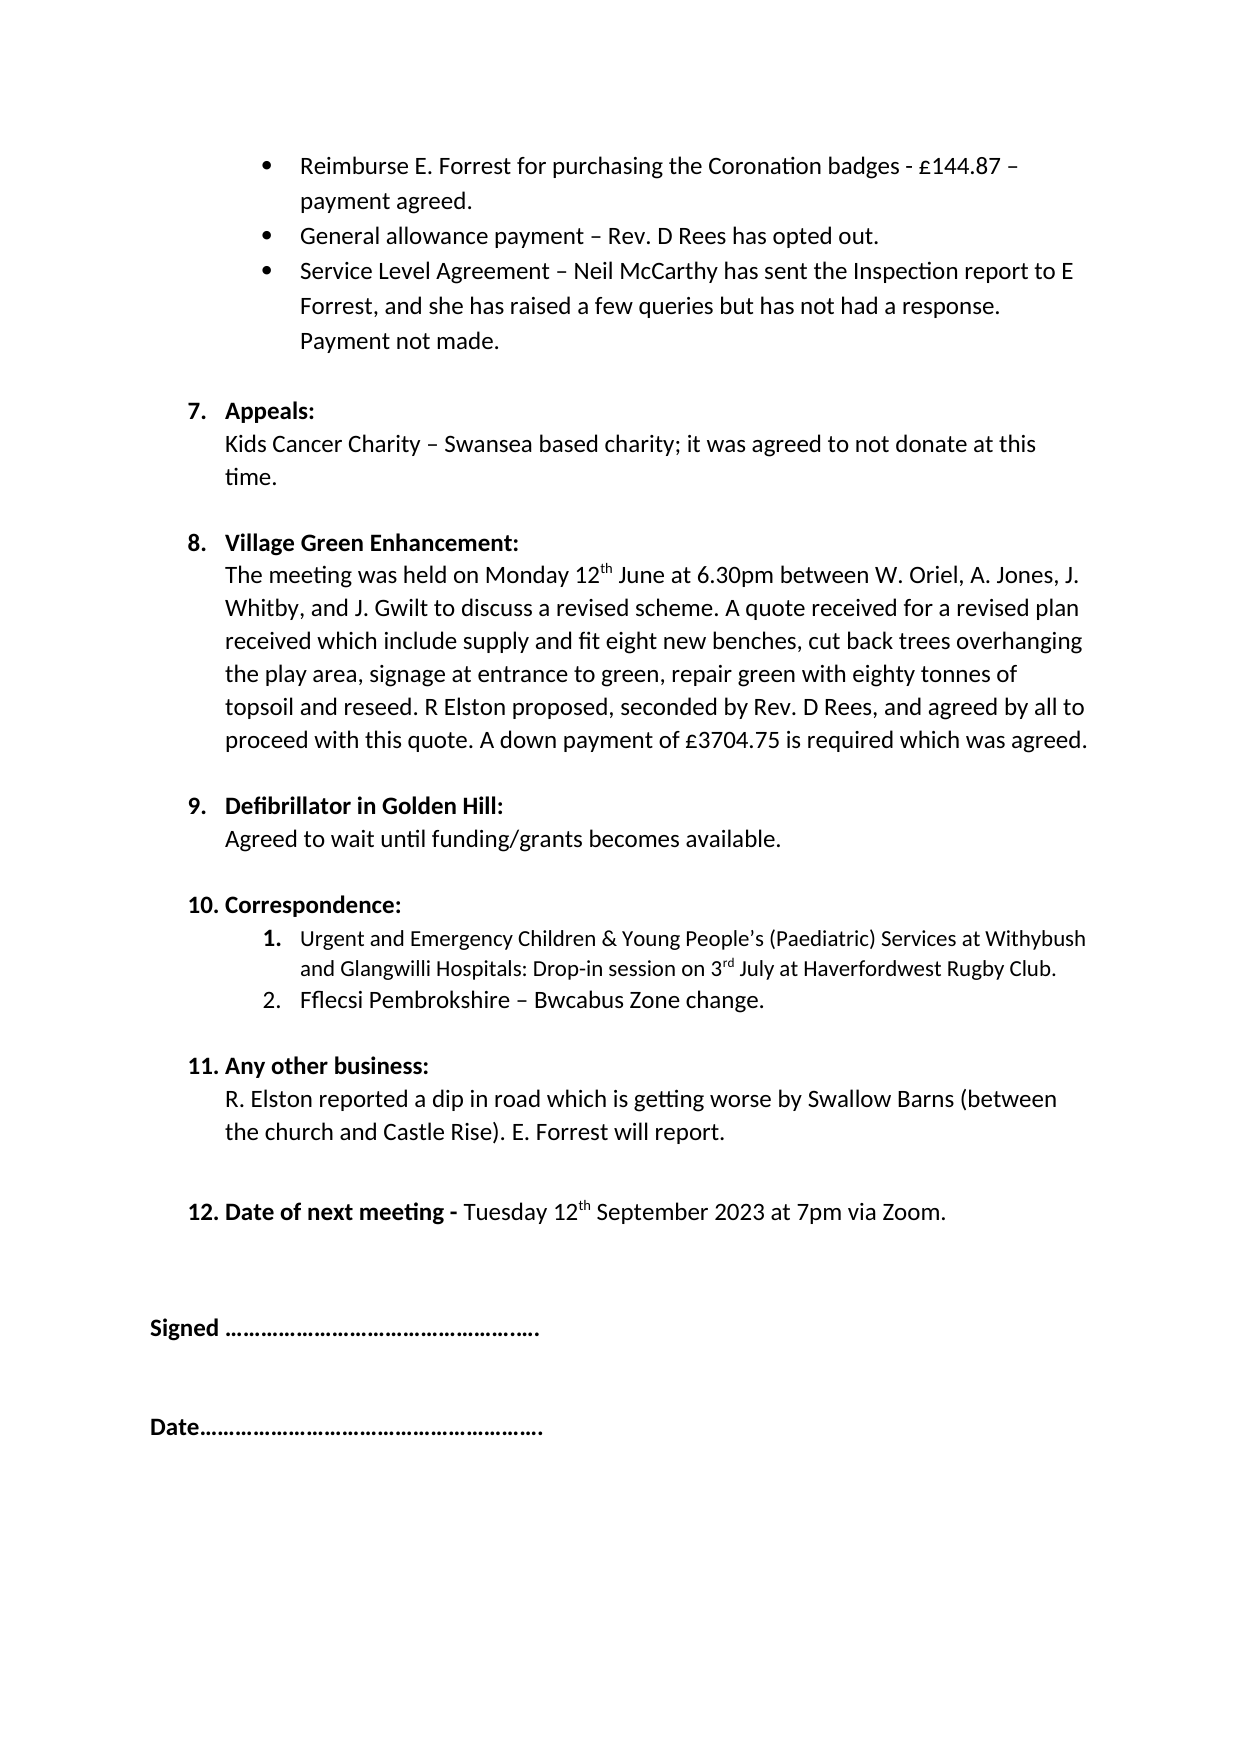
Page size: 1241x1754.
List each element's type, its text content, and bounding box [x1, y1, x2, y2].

list Defibrillator in Golden Hill: [187, 790, 1090, 821]
list Date of next meeting - Tuesday 12th September 2023 at 7pm via Zoom. [187, 1196, 1090, 1227]
text Date…………………………………………………. [150, 1411, 1090, 1441]
list Service Level Agreement – Neil McCarthy has sent the Inspection report to E Forrest, and she has raised a few queries but has not had a response. Payment not made. [262, 255, 1090, 356]
list Fflecsi Pembrokshire – Bwcabus Zone change. [262, 984, 1090, 1015]
list Correspondence: [187, 889, 1090, 919]
list General allowance payment – Rev. D Rees has opted out. [262, 220, 1090, 251]
list Village Green Enhancement: [187, 527, 1090, 557]
list Agreed to wait until funding/grants becomes available. [225, 823, 1090, 853]
text Signed ………………………………………….…. [150, 1312, 1090, 1342]
list R. Elston reported a dip in road which is getting worse by Swallow Barns (between the church and Castle Rise). E. Forrest will report. [225, 1083, 1090, 1147]
list Any other business: [187, 1050, 1090, 1081]
list Appeals: [187, 395, 1090, 426]
list Kids Cancer Charity – Swansea based charity; it was agreed to not donate at this time. [225, 428, 1090, 491]
list The meeting was held on Monday 12th June at 6.30pm between W. Oriel, A. Jones, J. Whitby, and J. Gwilt to discuss a revised scheme. A quote received for a revised plan received which include supply and fit eight new benches, cut back trees overhanging the play area, signage at entrance to green, repair green with eighty tonnes of topsoil and reseed. R Elston proposed, seconded by Rev. D Rees, and agreed by all to proceed with this quote. A down payment of £3704.75 is required which was agreed. [225, 559, 1090, 755]
list Reimburse E. Forrest for purchasing the Coronation badges - £144.87 – payment agreed. [262, 150, 1090, 216]
list Urgent and Emergency Children & Young People’s (Paediatric) Services at Withybush and Glangwilli Hospitals: Drop-in session on 3rd July at Haverfordwest Rugby Club. [262, 922, 1090, 982]
